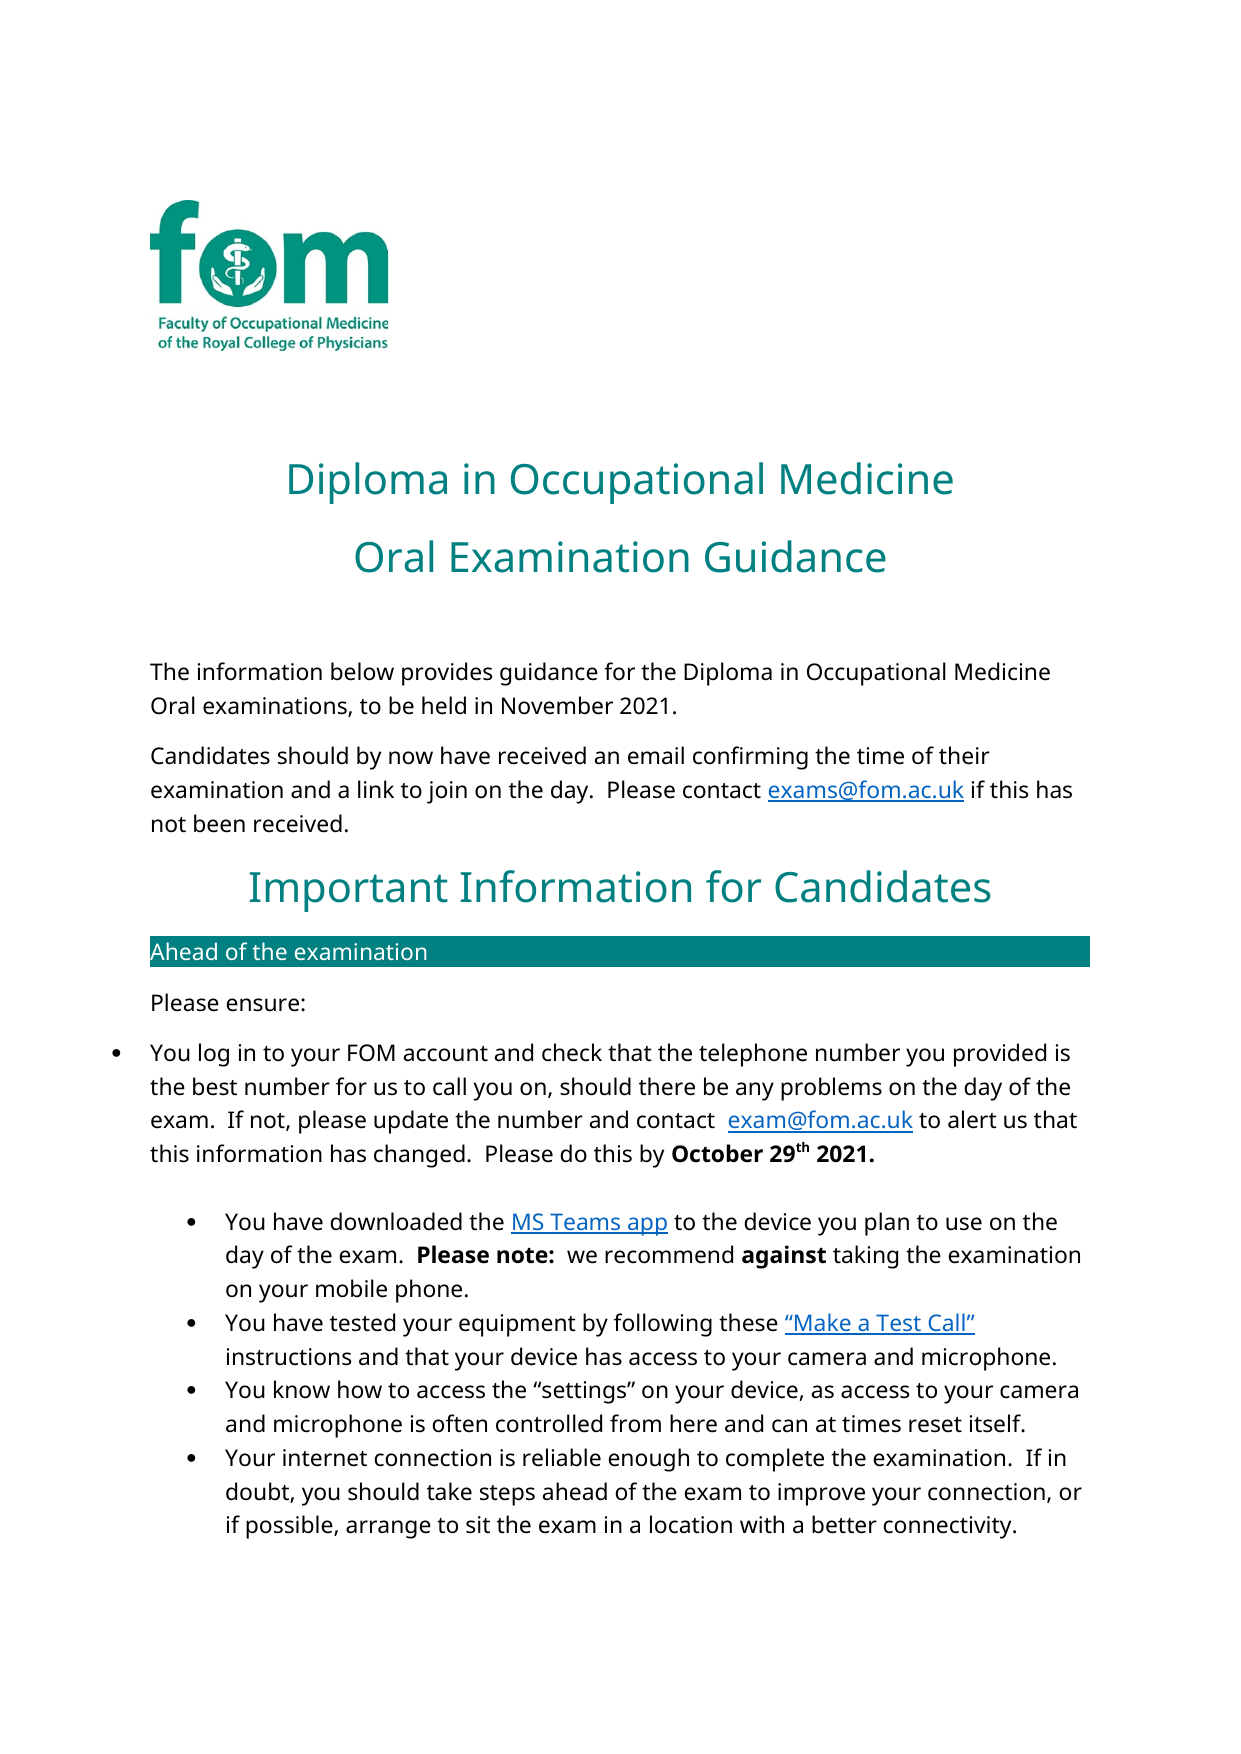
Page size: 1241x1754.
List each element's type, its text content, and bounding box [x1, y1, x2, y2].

list You have downloaded the MS Teams app to the device you plan to use on the day of the exam. Please note: we recommend against taking the examination on your mobile phone. [187, 1206, 1090, 1304]
text Please ensure: [150, 987, 1090, 1018]
text Ahead of the examination [150, 936, 1090, 967]
text Diploma in Occupational Medicine [150, 450, 1090, 507]
text Oral Examination Guidance [150, 528, 1090, 584]
list You have tested your equipment by following these “Make a Test Call” instructions and that your device has access to your camera and microphone. [187, 1307, 1090, 1372]
text The information below provides guidance for the Diploma in Occupational Medicine Oral examinations, to be held in November 2021. [150, 656, 1090, 721]
list You log in to your FOM account and check that the telephone number you provided is the best number for us to call you on, should there be any problems on the day of the exam. If not, please update the number and contact exam@fom.ac.uk to alert us that this information has changed. Please do this by October 29th 2021. [112, 1037, 1090, 1169]
text Important Information for Candidates [150, 858, 1090, 915]
list Your internet connection is reliable enough to complete the examination. If in doubt, you should take steps ahead of the exam to improve your connection, or if possible, arrange to sit the exam in a location with a better connectivity. [187, 1442, 1090, 1541]
picture [150, 200, 389, 351]
text Candidates should by now have received an email confirming the time of their examination and a link to join on the day. Please contact exams@fom.ac.uk if this has not been received. [150, 740, 1090, 839]
list You know how to access the “settings” on your device, as access to your camera and microphone is often controlled from here and can at times reset itself. [187, 1374, 1090, 1439]
